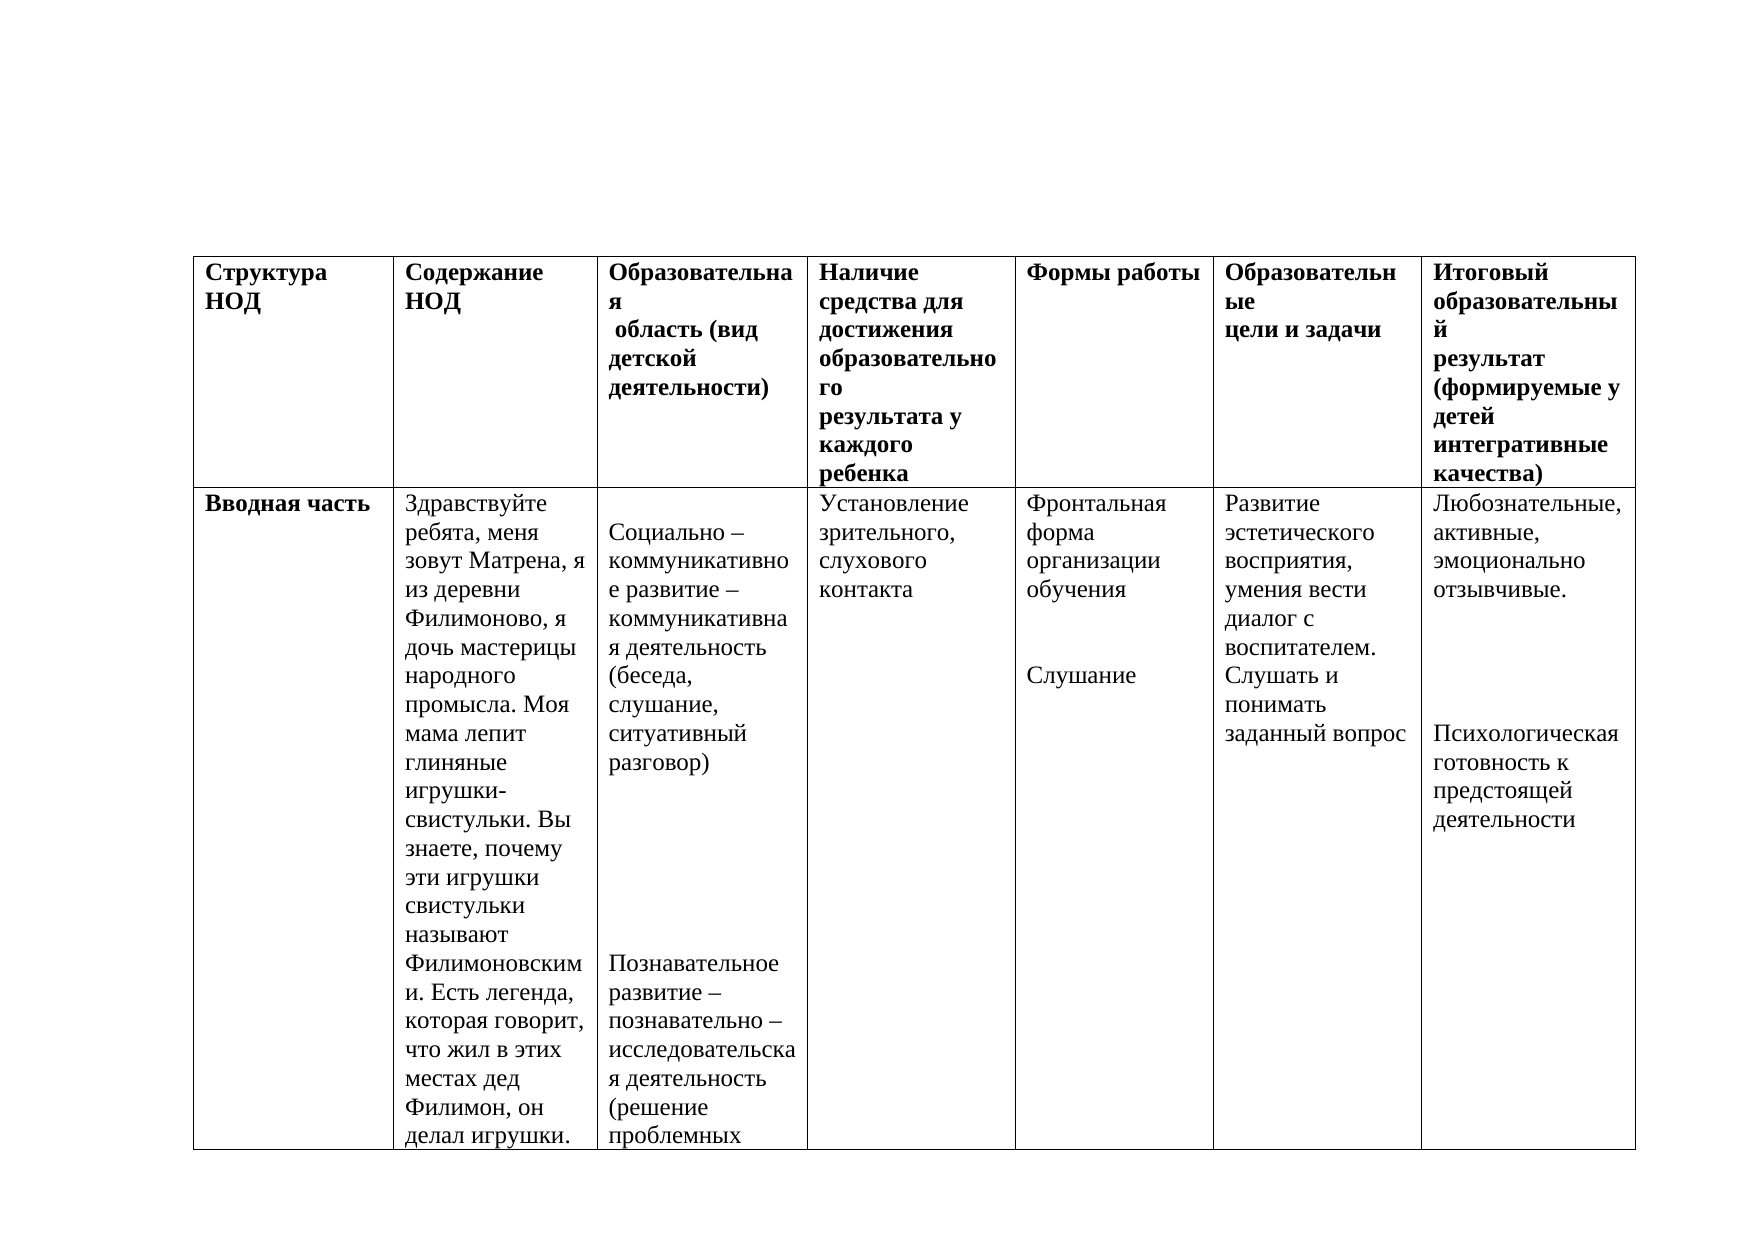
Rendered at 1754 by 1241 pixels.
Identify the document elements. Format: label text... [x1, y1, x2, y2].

table_header Итоговый образовательный результат (формируемые у детей интегративные качества) [1422, 257, 1635, 487]
table_header Образовательная область (вид детской деятельности) [598, 257, 807, 487]
table_header Структура НОД [194, 257, 393, 487]
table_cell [1016, 488, 1213, 1149]
table_header Формы работы [1016, 257, 1213, 487]
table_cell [1214, 488, 1421, 1149]
table_header Образовательные цели и задачи [1214, 257, 1421, 487]
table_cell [394, 488, 597, 1149]
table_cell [1422, 488, 1635, 1149]
table_header Наличие средства для достижения образовательного результата у каждого ребенка [808, 257, 1015, 487]
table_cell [598, 488, 807, 1149]
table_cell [808, 488, 1015, 1149]
table_header Содержание НОД [394, 257, 597, 487]
table_cell Вводная часть [194, 488, 393, 1149]
